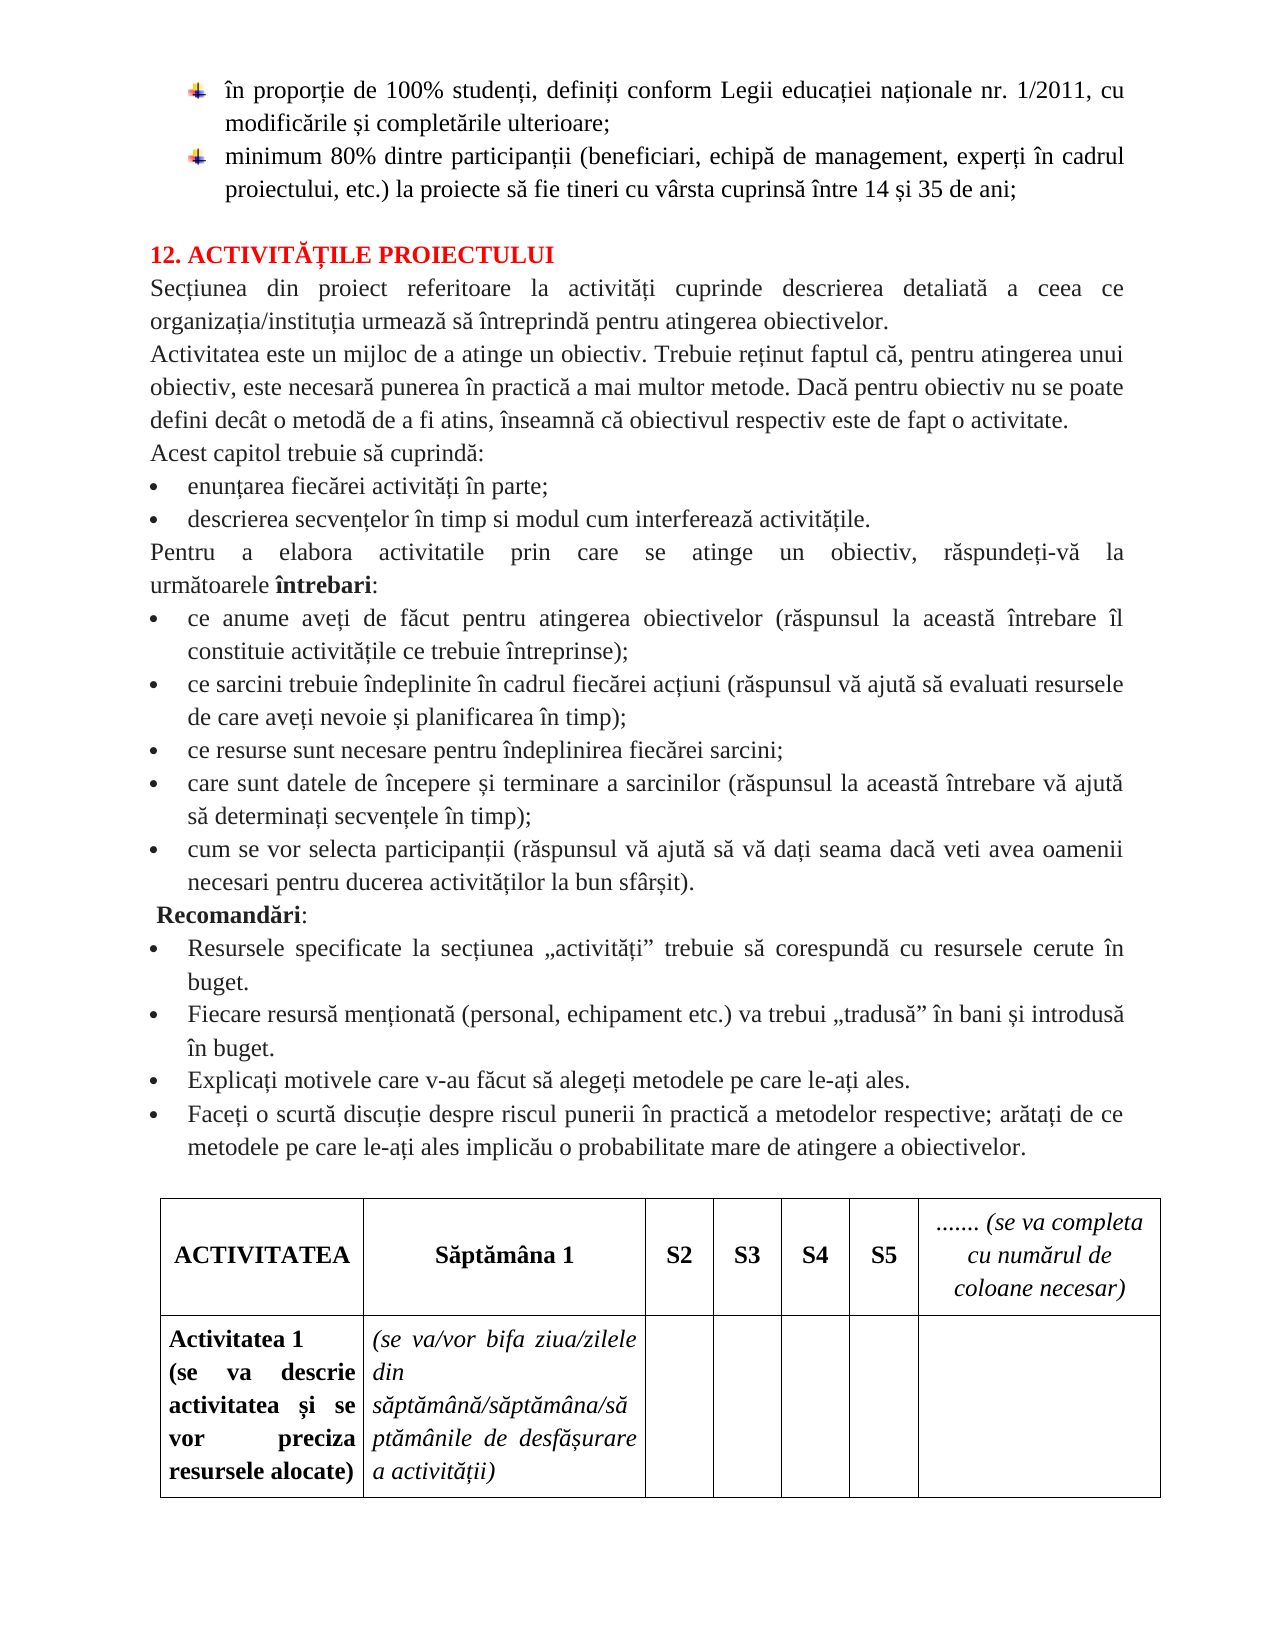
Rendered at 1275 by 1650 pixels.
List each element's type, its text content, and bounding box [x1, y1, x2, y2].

table_header S5 [850, 1199, 918, 1314]
list ce anume aveți de făcut pentru atingerea obiectivelor (răspunsul la această întrebare îl constituie activitățile ce trebuie întreprinse); [150, 603, 1125, 665]
table_cell [646, 1316, 713, 1497]
text Recomandări: [150, 901, 1125, 929]
table_cell [850, 1316, 918, 1497]
table_header ACTIVITATEA [161, 1199, 363, 1314]
list Faceți o scurtă discuție despre riscul punerii în practică a metodelor respective; arătați de ce metodele pe care le-ați ales implicău o probabilitate mare de atingere a obiectivelor. [150, 1099, 1125, 1160]
table_header Săptămâna 1 [364, 1199, 645, 1314]
list descrierea secvențelor în timp si modul cum interferează activitățile. [150, 504, 1125, 533]
list Explicați motivele care v-au făcut să alegeți metodele pe care le-ați ales. [150, 1066, 1125, 1094]
text 12. ACTIVITĂȚILE PROIECTULUI [150, 240, 1125, 269]
list în proporție de 100% studenți, definiți conform Legii educației naționale nr. 1/2011, cu modificările și completările ulterioare; [187, 75, 1125, 137]
table_header S3 [714, 1199, 781, 1314]
list Resursele specificate la secțiunea „activități” trebuie să corespundă cu resursele cerute în buget. [150, 933, 1125, 995]
picture [188, 81, 206, 99]
table_header S2 [646, 1199, 713, 1314]
list ce sarcini trebuie îndeplinite în cadrul fiecărei acțiuni (răspunsul vă ajută să evaluati resursele de care aveți nevoie și planificarea în timp); [150, 669, 1125, 731]
list enunțarea fiecărei activități în parte; [150, 471, 1125, 500]
text Activitatea este un mijloc de a atinge un obiectiv. Trebuie reținut faptul că, pentru atingerea unui obiectiv, este necesară punerea în practică a mai multor metode. Dacă pentru obiectiv nu se poate defini decât o metodă de a fi atins, înseamnă că obiectivul respectiv este de fapt o activitate. [150, 339, 1125, 434]
picture [188, 147, 206, 165]
text Acest capitol trebuie să cuprindă: [150, 438, 1125, 467]
list care sunt datele de începere și terminare a sarcinilor (răspunsul la această întrebare vă ajută să determinați secvențele în timp); [150, 768, 1125, 830]
list cum se vor selecta participanții (răspunsul vă ajută să vă dați seama dacă veti avea oamenii necesari pentru ducerea activităților la bun sfârșit). [150, 834, 1125, 896]
list Fiecare resursă menționată (personal, echipament etc.) va trebui „tradusă” în bani și introdusă în buget. [150, 999, 1125, 1061]
list ce resurse sunt necesare pentru îndeplinirea fiecărei sarcini; [150, 735, 1125, 764]
table_header S4 [782, 1199, 849, 1314]
list minimum 80% dintre participanții (beneficiari, echipă de management, experți în cadrul proiectului, etc.) la proiecte să fie tineri cu vârsta cuprinsă între 14 și 35 de ani; [187, 141, 1125, 203]
text Pentru a elabora activitatile prin care se atinge un obiectiv, răspundeți-vă la următoarele întrebari: [150, 537, 1125, 599]
table_header ....... (se va completa cu numărul de coloane necesar) [919, 1199, 1160, 1314]
table_cell Activitatea 1 (se va descrie activitatea și se vor preciza resursele alocate) [161, 1316, 363, 1497]
table_cell [782, 1316, 849, 1497]
table_cell [919, 1316, 1160, 1497]
text Secțiunea din proiect referitoare la activități cuprinde descrierea detaliată a ceea ce organizația/instituția urmează să întreprindă pentru atingerea obiectivelor. [150, 273, 1125, 335]
table_cell [714, 1316, 781, 1497]
table_cell (se va/vor bifa ziua/zilele din săptămână/săptămâna/săptămânile de desfășurare a activității) [364, 1316, 645, 1497]
